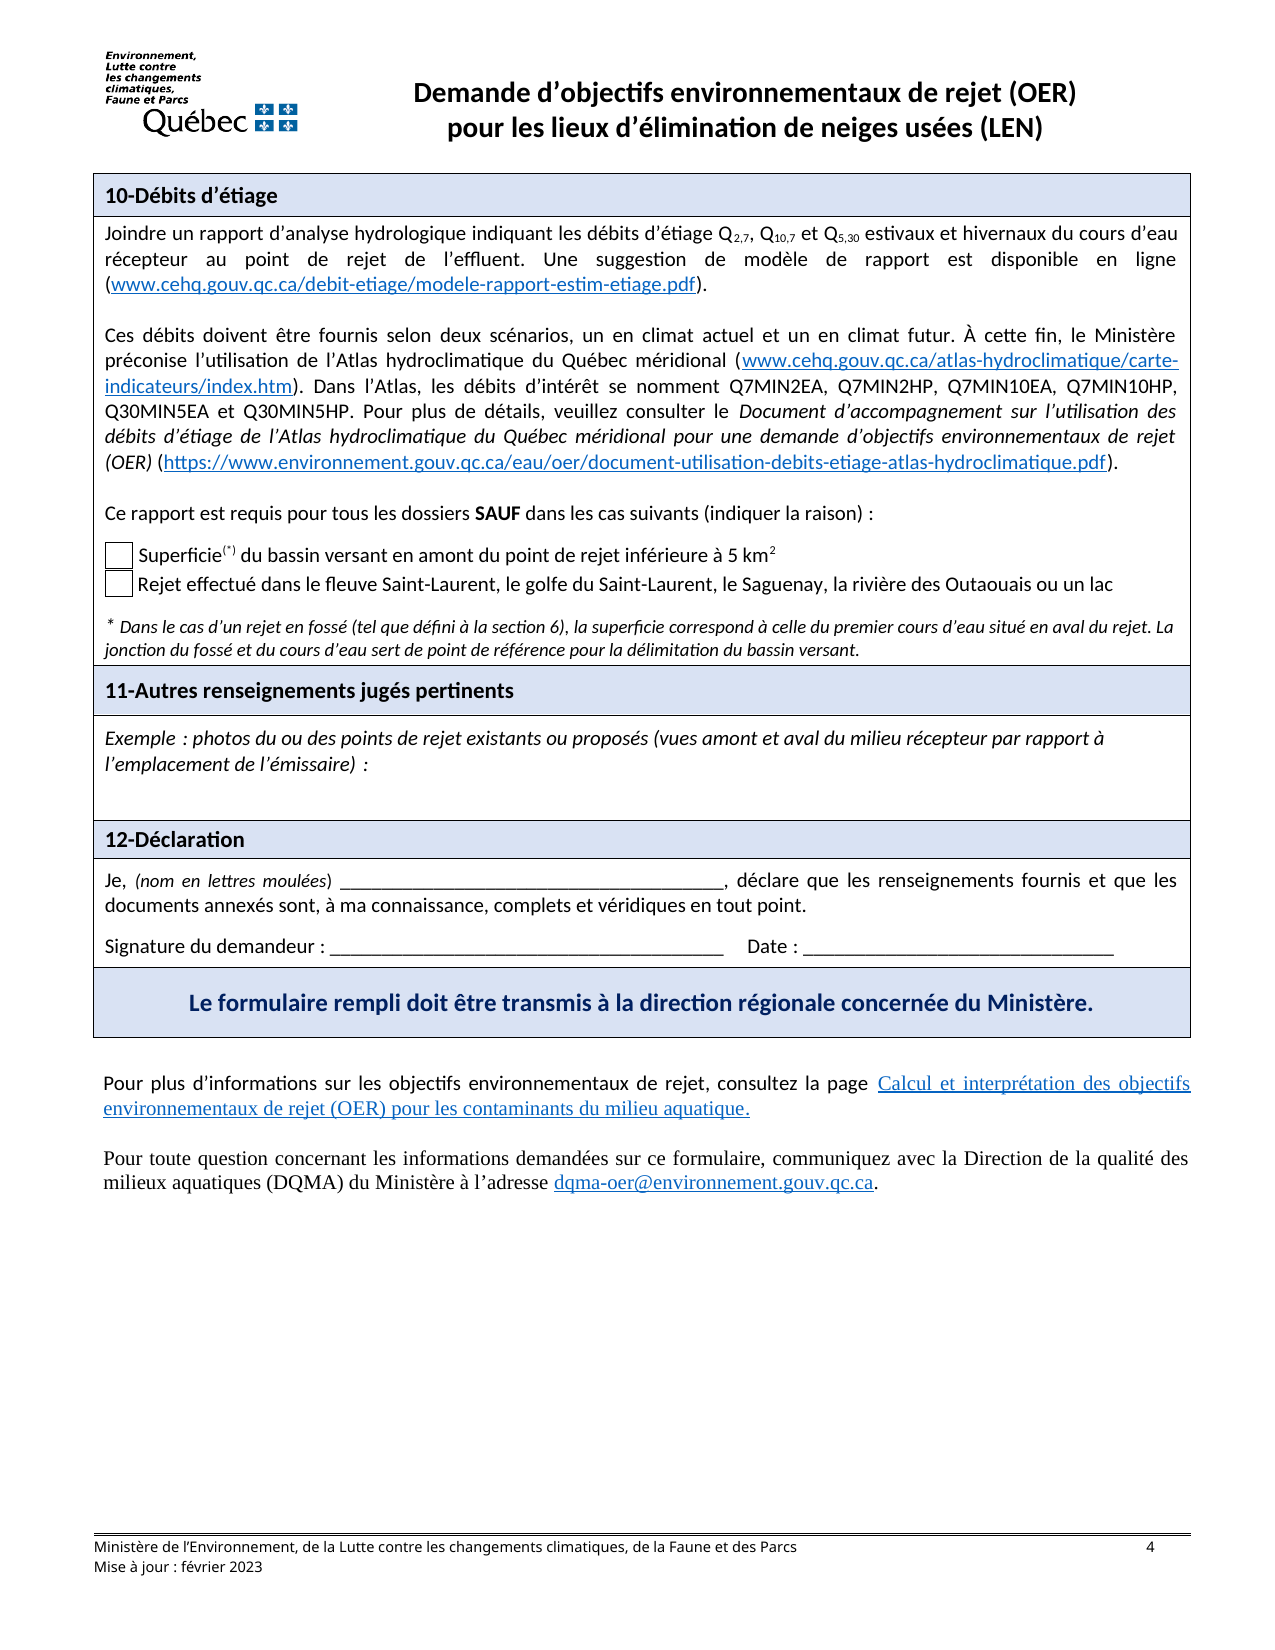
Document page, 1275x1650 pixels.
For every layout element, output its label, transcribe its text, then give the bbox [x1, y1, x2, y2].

table_cell Joindre un rapport d’analyse hydrologique indiquant les débits d’étiage Q2,7, Q10,7 et Q5,30 estivaux et hivernaux du cours d’eau récepteur au point de rejet de l’effluent. Une suggestion de modèle de rapport est disponible en ligne (www.cehq.gouv.qc.ca/debit-etiage/modele-rapport-estim-etiage.pdf). Ces débits doivent être fournis selon deux scénarios, un en climat actuel et un en climat futur. À cette fin, le Ministère préconise l’utilisation de l’Atlas hydroclimatique du Québec méridional (www.cehq.gouv.qc.ca/atlas-hydroclimatique/carte-indicateurs/index.htm). Dans l’Atlas, les débits d’intérêt se nomment Q7MIN2EA, Q7MIN2HP, Q7MIN10EA, Q7MIN10HP, Q30MIN5EA et Q30MIN5HP. Pour plus de détails, veuillez consulter le Document d’accompagnement sur l’utilisation des débits d’étiage de l’Atlas hydroclimatique du Québec méridional pour une demande d’objectifs environnementaux de rejet (OER) (https://www.environnement.gouv.qc.ca/eau/oer/document-utilisation-debits-etiage-atlas-hydroclimatique.pdf). Ce rapport est requis pour tous les dossiers SAUF dans les cas suivants (indiquer la raison) : Superficie(*) du bassin versant en amont du point de rejet inférieure à 5 km2 Rejet effectué dans le fleuve Saint-Laurent, le golfe du Saint-Laurent, le Saguenay, la rivière des Outaouais ou un lac * Dans le cas d’un rejet en fossé (tel que défini à la section 6), la superficie correspond à celle du premier cours d’eau situé en aval du rejet. La jonction du fossé et du cours d’eau sert de point de référence pour la délimitation du bassin versant. [94, 217, 1190, 665]
table_cell 11-Autres renseignements jugés pertinents [94, 666, 1190, 714]
table_cell Exemple : photos du ou des points de rejet existants ou proposés (vues amont et aval du milieu récepteur par rapport à l’emplacement de l’émissaire) : [94, 716, 1190, 820]
text Pour toute question concernant les informations demandées sur ce formulaire, communiquez avec la Direction de la qualité des milieux aquatiques (DQMA) du Ministère à l’adresse dqma-oer@environnement.gouv.qc.ca. [103, 1146, 1191, 1194]
table_cell 12-Déclaration [94, 821, 1190, 858]
picture [96, 41, 300, 142]
table_cell Le formulaire rempli doit être transmis à la direction régionale concernée du Ministère. [94, 968, 1190, 1037]
table_cell 10-Débits d’étiage [94, 174, 1190, 216]
table_cell Je, (nom en lettres moulées) _____________________________________, déclare que les renseignements fournis et que les documents annexés sont, à ma connaissance, complets et véridiques en tout point. Signature du demandeur : ______________________________________ Date : ______________________________ [94, 859, 1190, 967]
text Pour plus d’informations sur les objectifs environnementaux de rejet, consultez la page Calcul et interprétation des objectifs environnementaux de rejet (OER) pour les contaminants du milieu aquatique. [103, 1070, 1191, 1121]
